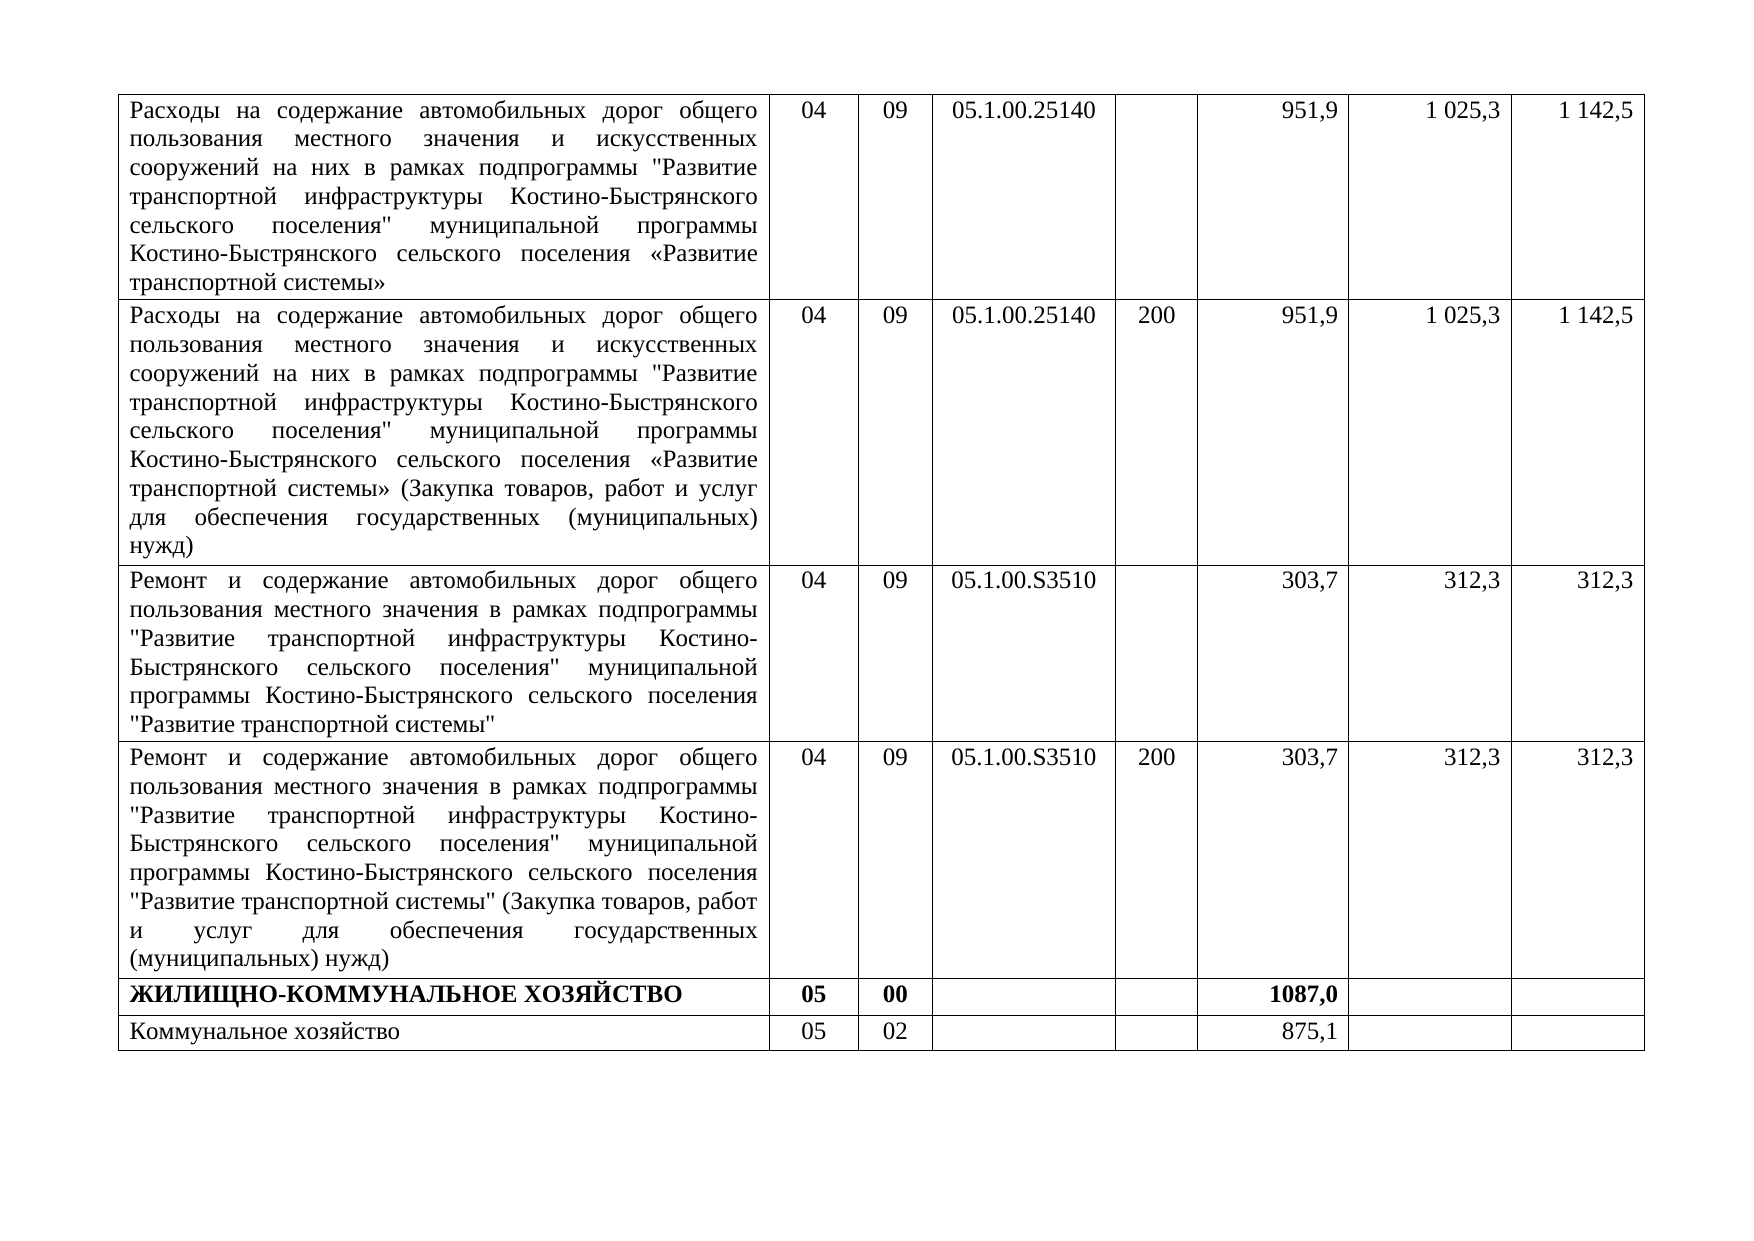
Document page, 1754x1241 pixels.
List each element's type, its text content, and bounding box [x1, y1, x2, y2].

table_cell 303,7 [1198, 742, 1348, 978]
table_cell 875,1 [1198, 1016, 1348, 1050]
table_cell 1 142,5 [1512, 95, 1644, 299]
table_cell [1512, 979, 1644, 1015]
table_cell 04 [770, 742, 858, 978]
table_cell Расходы на содержание автомобильных дорог общего пользования местного значения и искусственных сооружений на них в рамках подпрограммы "Развитие транспортной инфраструктуры Костино-Быстрянского сельского поселения" муниципальной программы Костино-Быстрянского сельского поселения «Развитие транспортной системы» [119, 95, 769, 299]
table_cell 05.1.00.25140 [933, 300, 1115, 564]
table_cell 951,9 [1198, 300, 1348, 564]
table_cell Ремонт и содержание автомобильных дорог общего пользования местного значения в рамках подпрограммы "Развитие транспортной инфраструктуры Костино-Быстрянского сельского поселения" муниципальной программы Костино-Быстрянского сельского поселения "Развитие транспортной системы" (Закупка товаров, работ и услуг для обеспечения государственных (муниципальных) нужд) [119, 742, 769, 978]
table_cell [1349, 979, 1511, 1015]
table_cell 951,9 [1198, 95, 1348, 299]
table_cell 312,3 [1349, 742, 1511, 978]
table_cell 09 [859, 566, 932, 741]
table_cell [1349, 1016, 1511, 1050]
table_cell 09 [859, 300, 932, 564]
table_cell 00 [859, 979, 932, 1015]
table_cell 09 [859, 95, 932, 299]
table_cell 1087,0 [1198, 979, 1348, 1015]
table_cell 04 [770, 566, 858, 741]
table_cell 09 [859, 742, 932, 978]
table_cell [1116, 979, 1197, 1015]
table_cell 05.1.00.25140 [933, 95, 1115, 299]
table_cell 1 142,5 [1512, 300, 1644, 564]
table_cell 05.1.00.S3510 [933, 742, 1115, 978]
table_cell [1116, 566, 1197, 741]
table_cell 312,3 [1512, 742, 1644, 978]
table_cell 04 [770, 300, 858, 564]
table_cell [933, 1016, 1115, 1050]
table_cell Коммунальное хозяйство [119, 1016, 769, 1050]
table_cell 303,7 [1198, 566, 1348, 741]
table_cell 05 [770, 1016, 858, 1050]
table_cell 1 025,3 [1349, 300, 1511, 564]
table_cell 312,3 [1512, 566, 1644, 741]
table_cell 1 025,3 [1349, 95, 1511, 299]
table_cell Ремонт и содержание автомобильных дорог общего пользования местного значения в рамках подпрограммы "Развитие транспортной инфраструктуры Костино-Быстрянского сельского поселения" муниципальной программы Костино-Быстрянского сельского поселения "Развитие транспортной системы" [119, 566, 769, 741]
table_cell Расходы на содержание автомобильных дорог общего пользования местного значения и искусственных сооружений на них в рамках подпрограммы "Развитие транспортной инфраструктуры Костино-Быстрянского сельского поселения" муниципальной программы Костино-Быстрянского сельского поселения «Развитие транспортной системы» (Закупка товаров, работ и услуг для обеспечения государственных (муниципальных) нужд) [119, 300, 769, 564]
table_cell [1512, 1016, 1644, 1050]
table_cell [933, 979, 1115, 1015]
table_cell ЖИЛИЩНО-КОММУНАЛЬНОЕ ХОЗЯЙСТВО [119, 979, 769, 1015]
table_cell 02 [859, 1016, 932, 1050]
table_cell 312,3 [1349, 566, 1511, 741]
table_cell 200 [1116, 742, 1197, 978]
table_cell [1116, 1016, 1197, 1050]
table_cell 04 [770, 95, 858, 299]
table_cell 05.1.00.S3510 [933, 566, 1115, 741]
table_cell 200 [1116, 300, 1197, 564]
table_cell [1116, 95, 1197, 299]
table_cell 05 [770, 979, 858, 1015]
